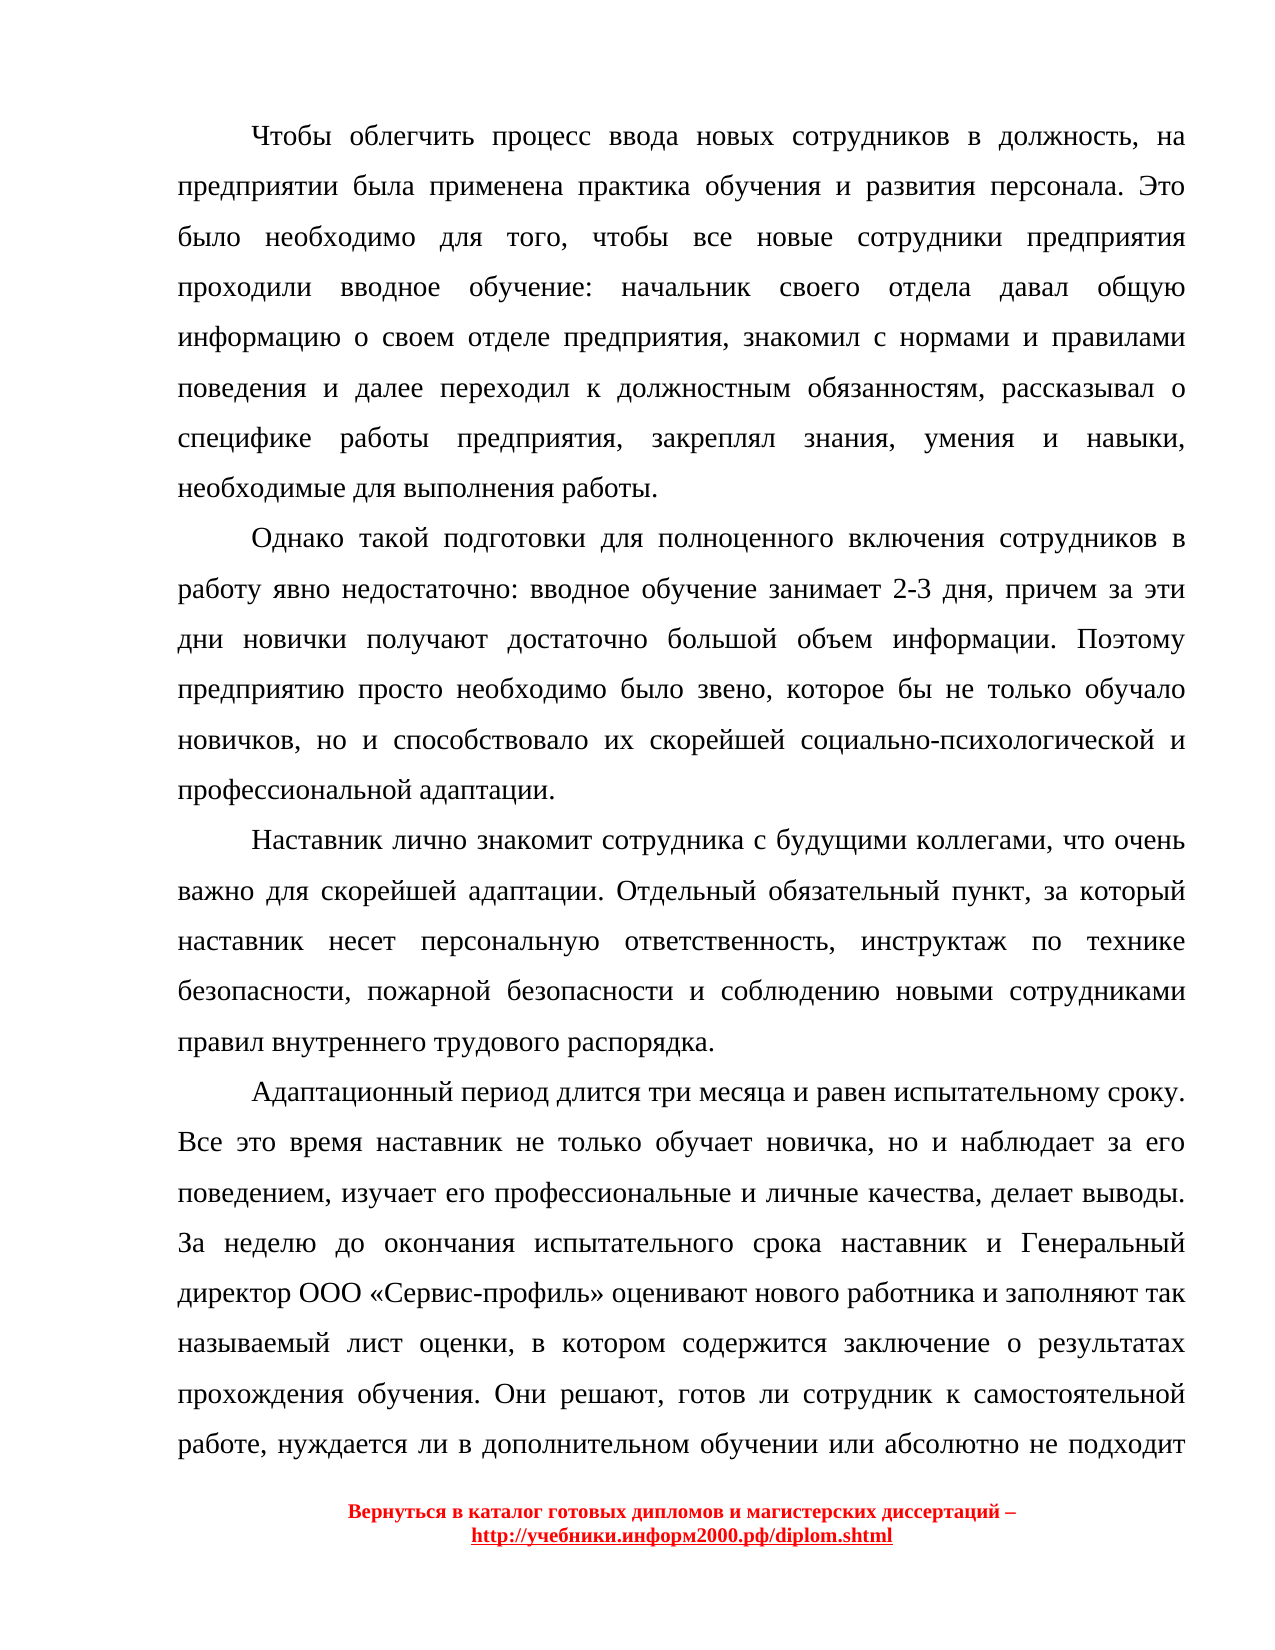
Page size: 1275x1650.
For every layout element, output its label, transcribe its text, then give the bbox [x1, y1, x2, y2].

text Наставник лично знакомит сотрудника с будущими коллегами, что очень важно для скорейшей адаптации. Отдельный обязательный пункт, за который наставник несет персональную ответственность, инструктаж по технике безопасности, пожарной безопасности и соблюдению новыми сотрудниками правил внутреннего трудового распорядка. [177, 822, 1186, 1057]
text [177, 1074, 1186, 1460]
text Чтобы облегчить процесс ввода новых сотрудников в должность, на предприятии была применена практика обучения и развития персонала. Это было необходимо для того, чтобы все новые сотрудники предприятия проходили вводное обучение: начальник своего отдела давал общую информацию о своем отделе предприятия, знакомил с нормами и правилами поведения и далее переходил к должностным обязанностям, рассказывал о специфике работы предприятия, закреплял знания, умения и навыки, необходимые для выполнения работы. [177, 118, 1186, 504]
text Однако такой подготовки для полноценного включения сотрудников в работу явно недостаточно: вводное обучение занимает 2-3 дня, причем за эти дни новички получают достаточно большой объем информации. Поэтому предприятию просто необходимо было звено, которое бы не только обучало новичков, но и способствовало их скорейшей социально-психологической и профессиональной адаптации. [177, 521, 1186, 806]
